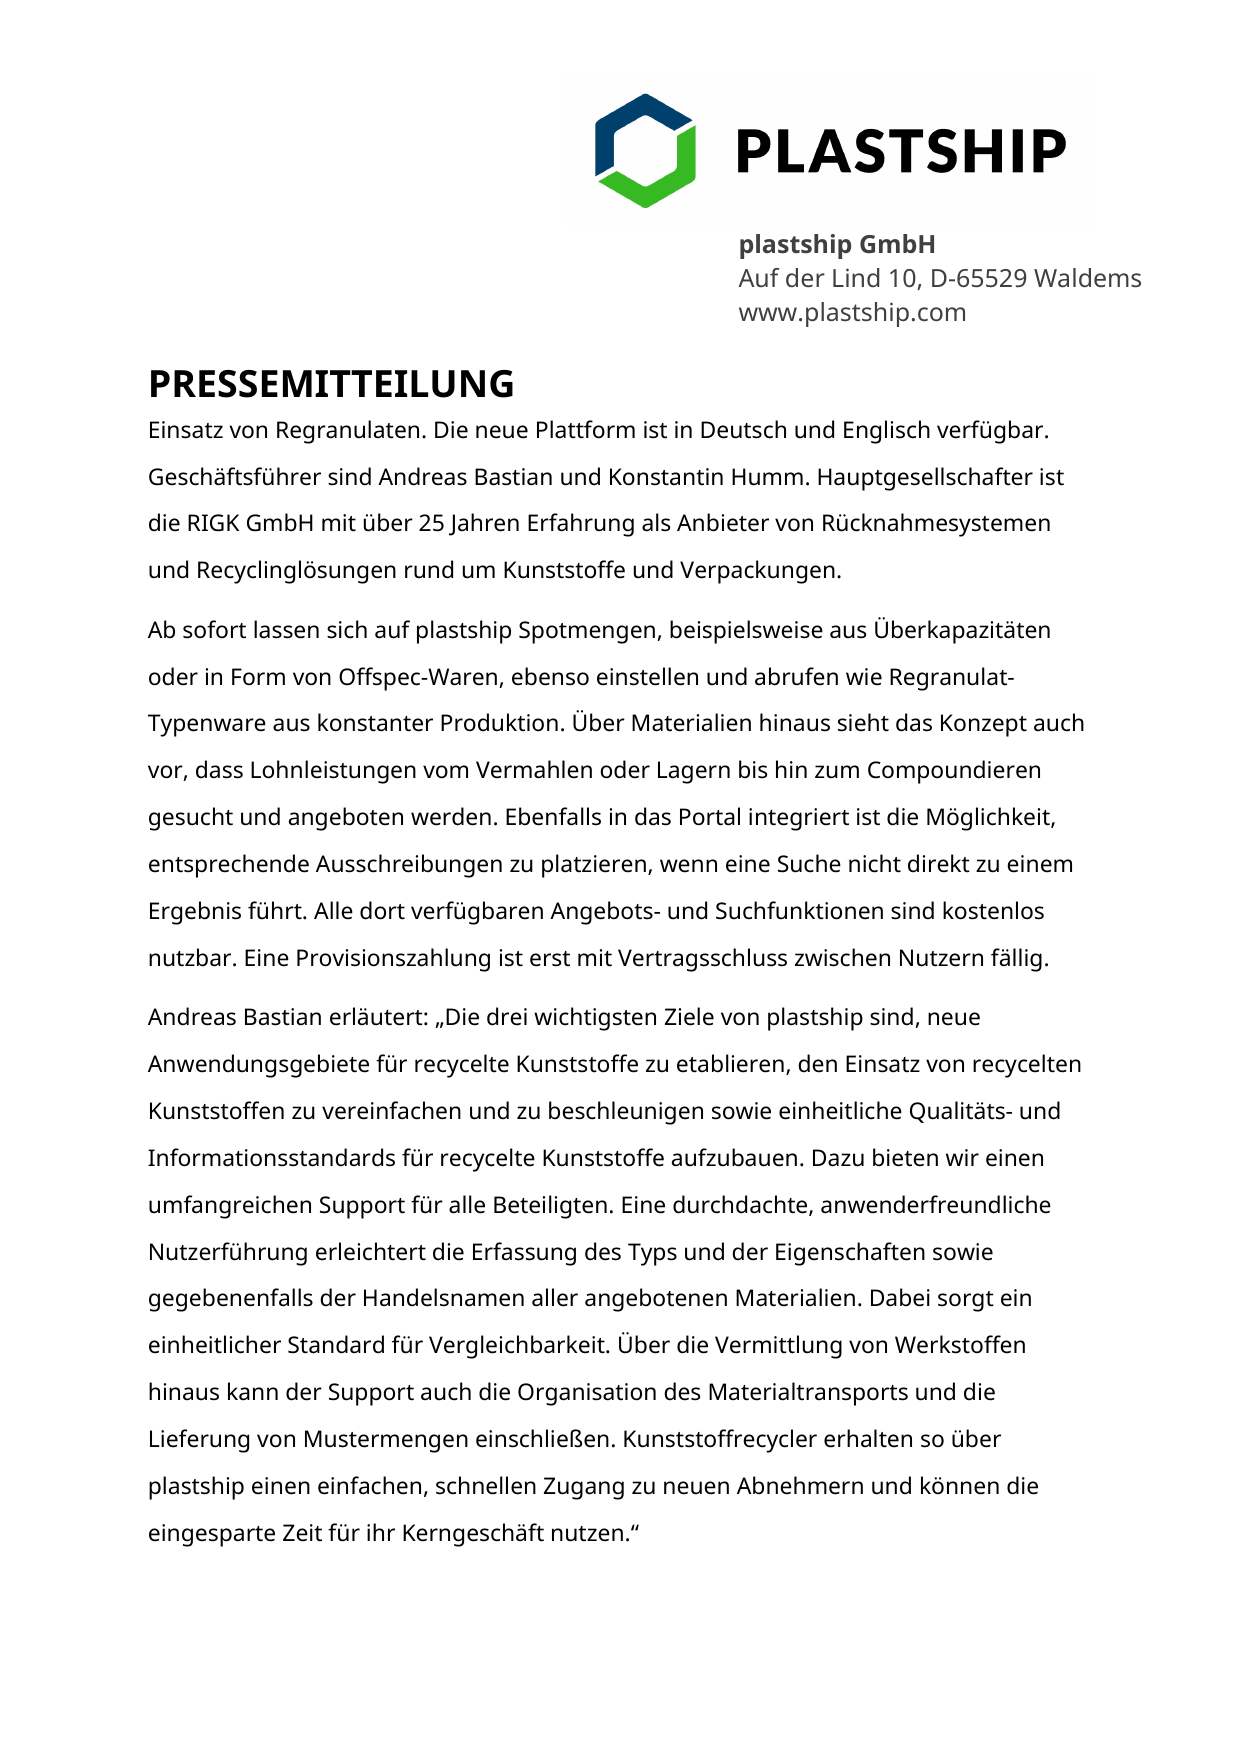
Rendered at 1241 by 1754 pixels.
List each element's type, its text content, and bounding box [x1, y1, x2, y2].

text Andreas Bastian erläutert: „Die drei wichtigsten Ziele von plastship sind, neue Anwendungsgebiete für recycelte Kunststoffe zu etablieren, den Einsatz von recycelten Kunststoffen zu vereinfachen und zu beschleunigen sowie einheitliche Qualitäts- und Informationsstandards für recycelte Kunststoffe aufzubauen. Dazu bieten wir einen umfangreichen Support für alle Beteiligten. Eine durchdachte, anwenderfreundliche Nutzerführung erleichtert die Erfassung des Typs und der Eigenschaften sowie gegebenenfalls der Handelsnamen aller angebotenen Materialien. Dabei sorgt ein einheitlicher Standard für Vergleichbarkeit. Über die Vermittlung von Werkstoffen hinaus kann der Support auch die Organisation des Materialtransports und die Lieferung von Mustermengen einschließen. Kunststoffrecycler erhalten so über plastship einen einfachen, schnellen Zugang zu neuen Abnehmern und können die eingesparte Zeit für ihr Kerngeschäft nutzen.“ [148, 1001, 1092, 1548]
text Ab sofort lassen sich auf plastship Spotmengen, beispielsweise aus Überkapazitäten oder in Form von Offspec-Waren, ebenso einstellen und abrufen wie Regranulat-Typenware aus konstanter Produktion. Über Materialien hinaus sieht das Konzept auch vor, dass Lohnleistungen vom Vermahlen oder Lagern bis hin zum Compoundieren gesucht und angeboten werden. Ebenfalls in das Portal integriert ist die Möglichkeit, entsprechende Ausschreibungen zu platzieren, wenn eine Suche nicht direkt zu einem Ergebnis führt. Alle dort verfügbaren Angebots- und Suchfunktionen sind kostenlos nutzbar. Eine Provisionszahlung ist erst mit Vertragsschluss zwischen Nutzern fällig. [148, 613, 1092, 973]
picture [564, 75, 1097, 227]
